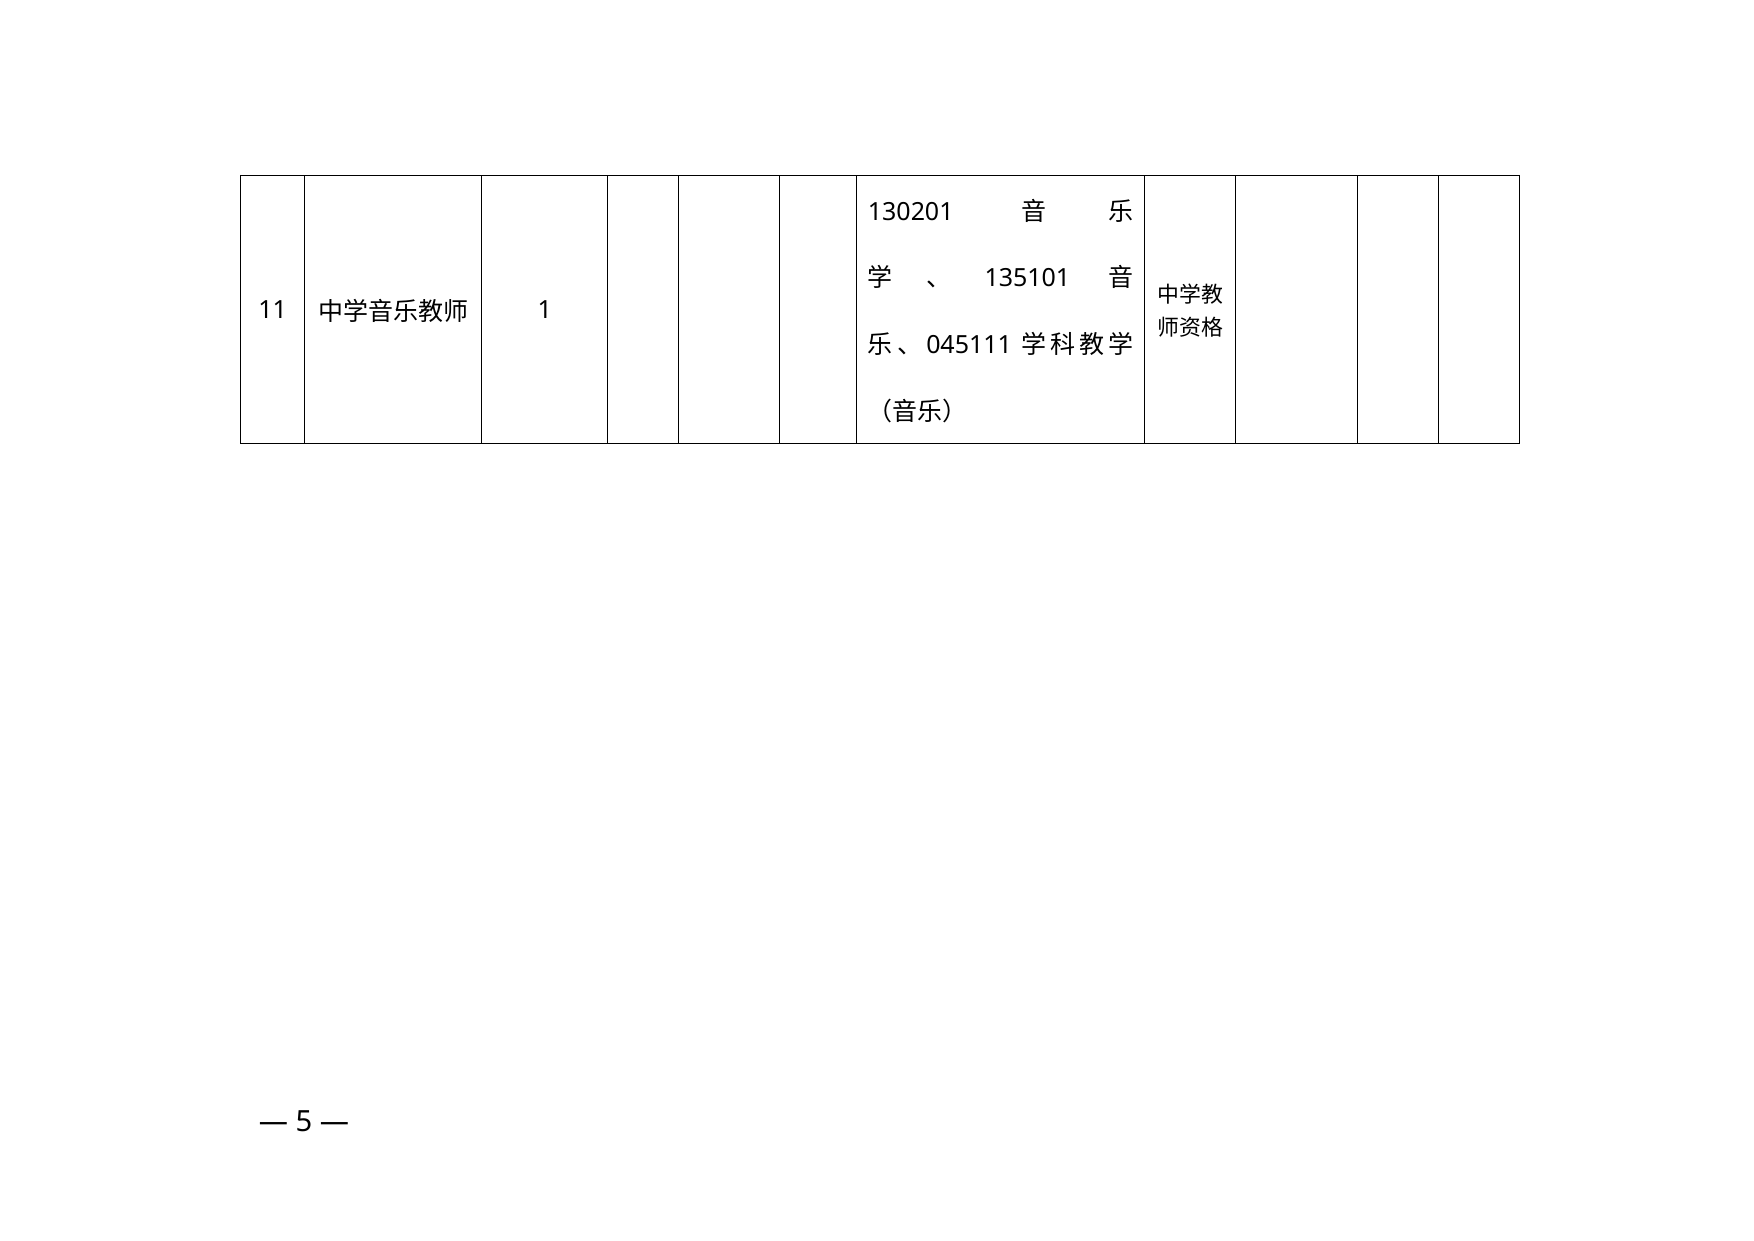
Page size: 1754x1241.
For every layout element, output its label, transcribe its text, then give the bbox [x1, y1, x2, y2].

table_cell 1 [482, 176, 607, 442]
table_cell 130201音乐学、135101音乐、045111学科教学（音乐） [857, 176, 1144, 442]
table_cell 11 [241, 176, 304, 442]
table_cell 中学音乐教师 [305, 176, 481, 442]
table_cell 中学教师资格 [1145, 176, 1235, 442]
